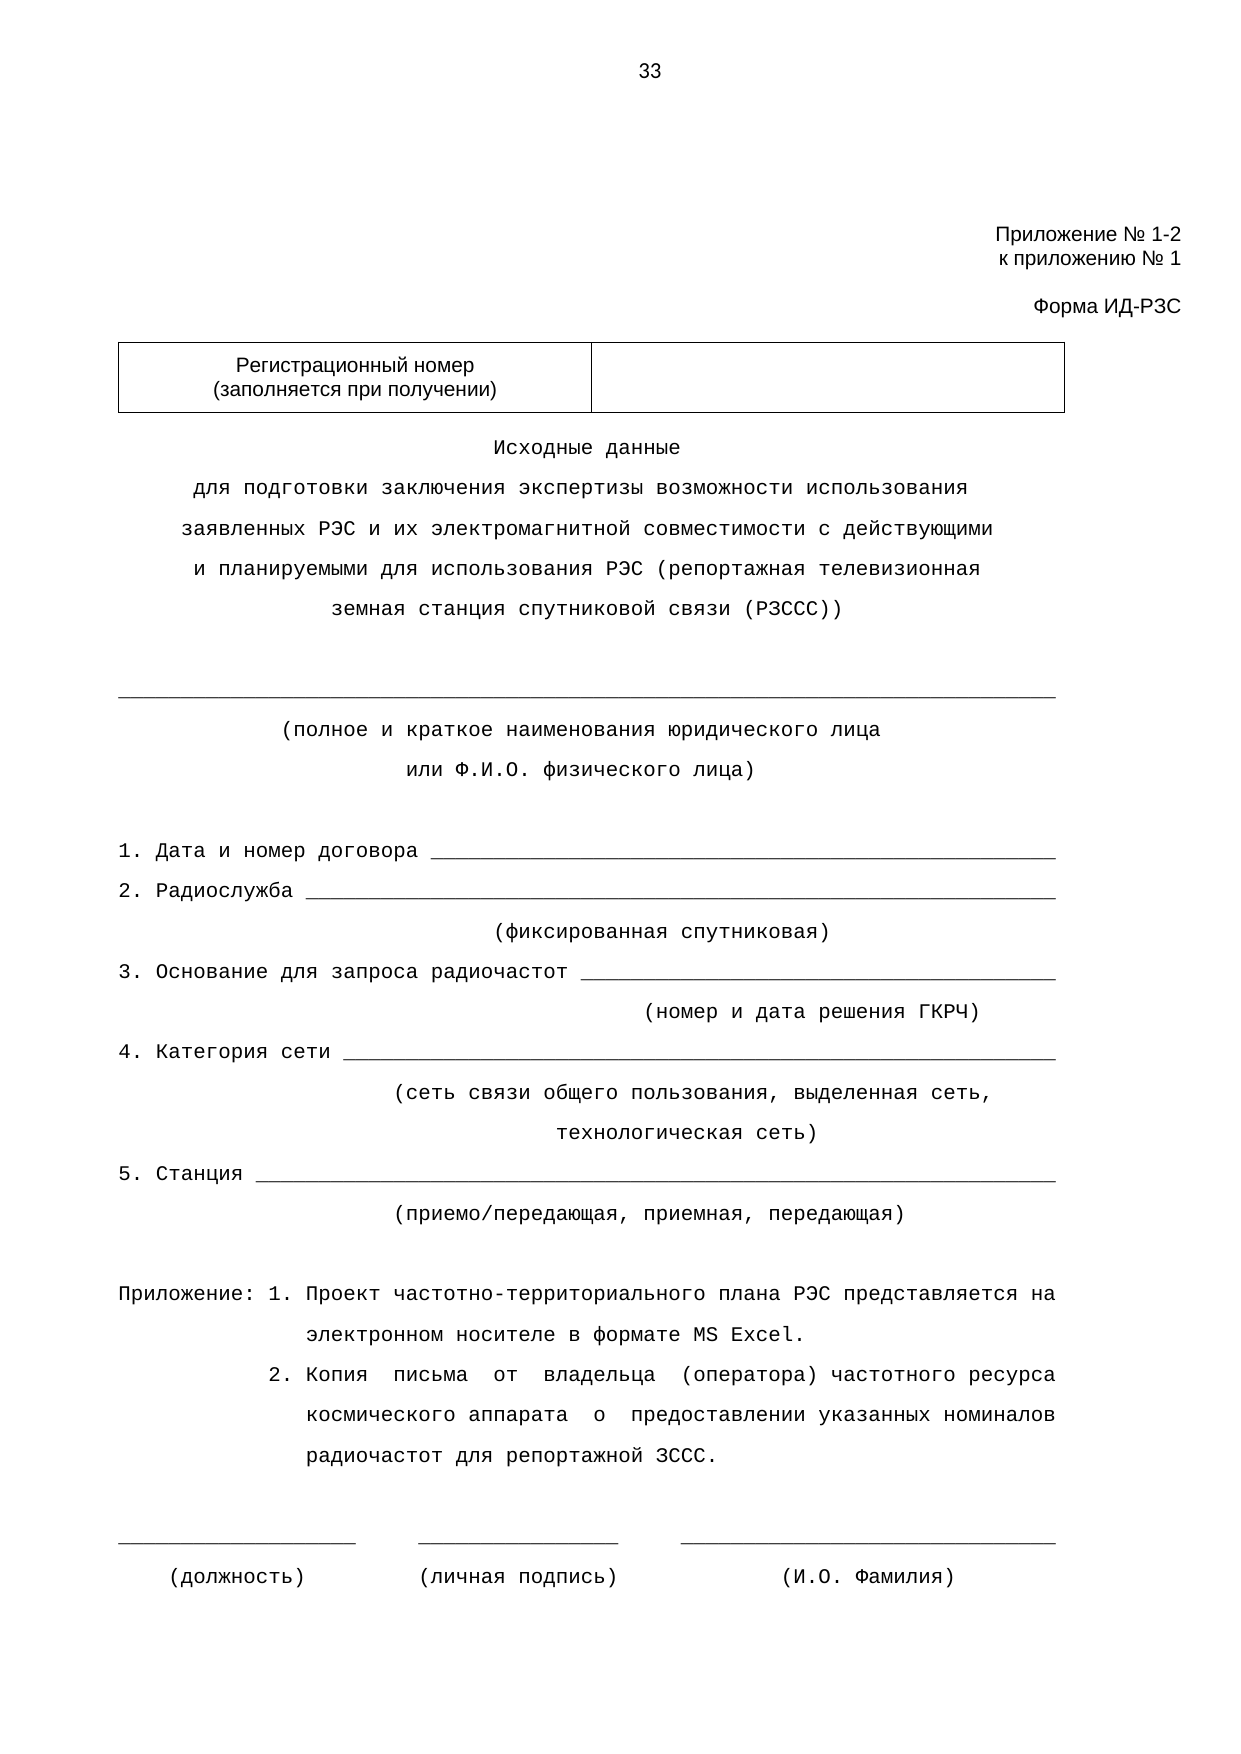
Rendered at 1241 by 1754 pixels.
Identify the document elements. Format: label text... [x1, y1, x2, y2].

text (фиксированная спутниковая) [118, 921, 1181, 944]
text (должность) (личная подпись) (И.О. Фамилия) [118, 1566, 1181, 1589]
text (приемо/передающая, приемная, передающая) [118, 1203, 1181, 1226]
text электронном носителе в формате MS Excel. [118, 1324, 1181, 1347]
text заявленных РЭС и их электромагнитной совместимости с действующими [118, 517, 1181, 541]
text космического аппарата о предоставлении указанных номиналов [118, 1404, 1181, 1428]
text (полное и краткое наименования юридического лица [118, 719, 1181, 743]
text к приложению № 1 [118, 246, 1181, 270]
text радиочастот для репортажной ЗССС. [118, 1445, 1181, 1468]
text 1. Дата и номер договора __________________________________________________ [118, 840, 1181, 864]
text технологическая сеть) [118, 1122, 1181, 1146]
text 4. Категория сети _________________________________________________________ [118, 1042, 1181, 1065]
text ___________________ ________________ ______________________________ [118, 1525, 1181, 1549]
text 5. Станция ________________________________________________________________ [118, 1162, 1181, 1186]
text (номер и дата решения ГКРЧ) [118, 1001, 1181, 1025]
text Приложение № 1-2 [118, 222, 1181, 246]
text и планируемыми для использования РЭС (репортажная телевизионная [118, 558, 1181, 581]
text 3. Основание для запроса радиочастот ______________________________________ [118, 961, 1181, 984]
text земная станция спутниковой связи (РЗССС)) [118, 598, 1181, 622]
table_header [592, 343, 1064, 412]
text для подготовки заключения экспертизы возможности использования [118, 477, 1181, 501]
text Исходные данные [118, 437, 1181, 461]
text (сеть связи общего пользования, выделенная сеть, [118, 1082, 1181, 1106]
text Форма ИД-РЗС [118, 294, 1181, 318]
text ___________________________________________________________________________ [118, 679, 1181, 702]
text 2. Копия письма от владельца (оператора) частотного ресурса [118, 1364, 1181, 1388]
text Приложение: 1. Проект частотно-территориального плана РЭС представляется на [118, 1283, 1181, 1307]
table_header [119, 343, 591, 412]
text 2. Радиослужба ____________________________________________________________ [118, 880, 1181, 904]
text или Ф.И.О. физического лица) [118, 759, 1181, 783]
